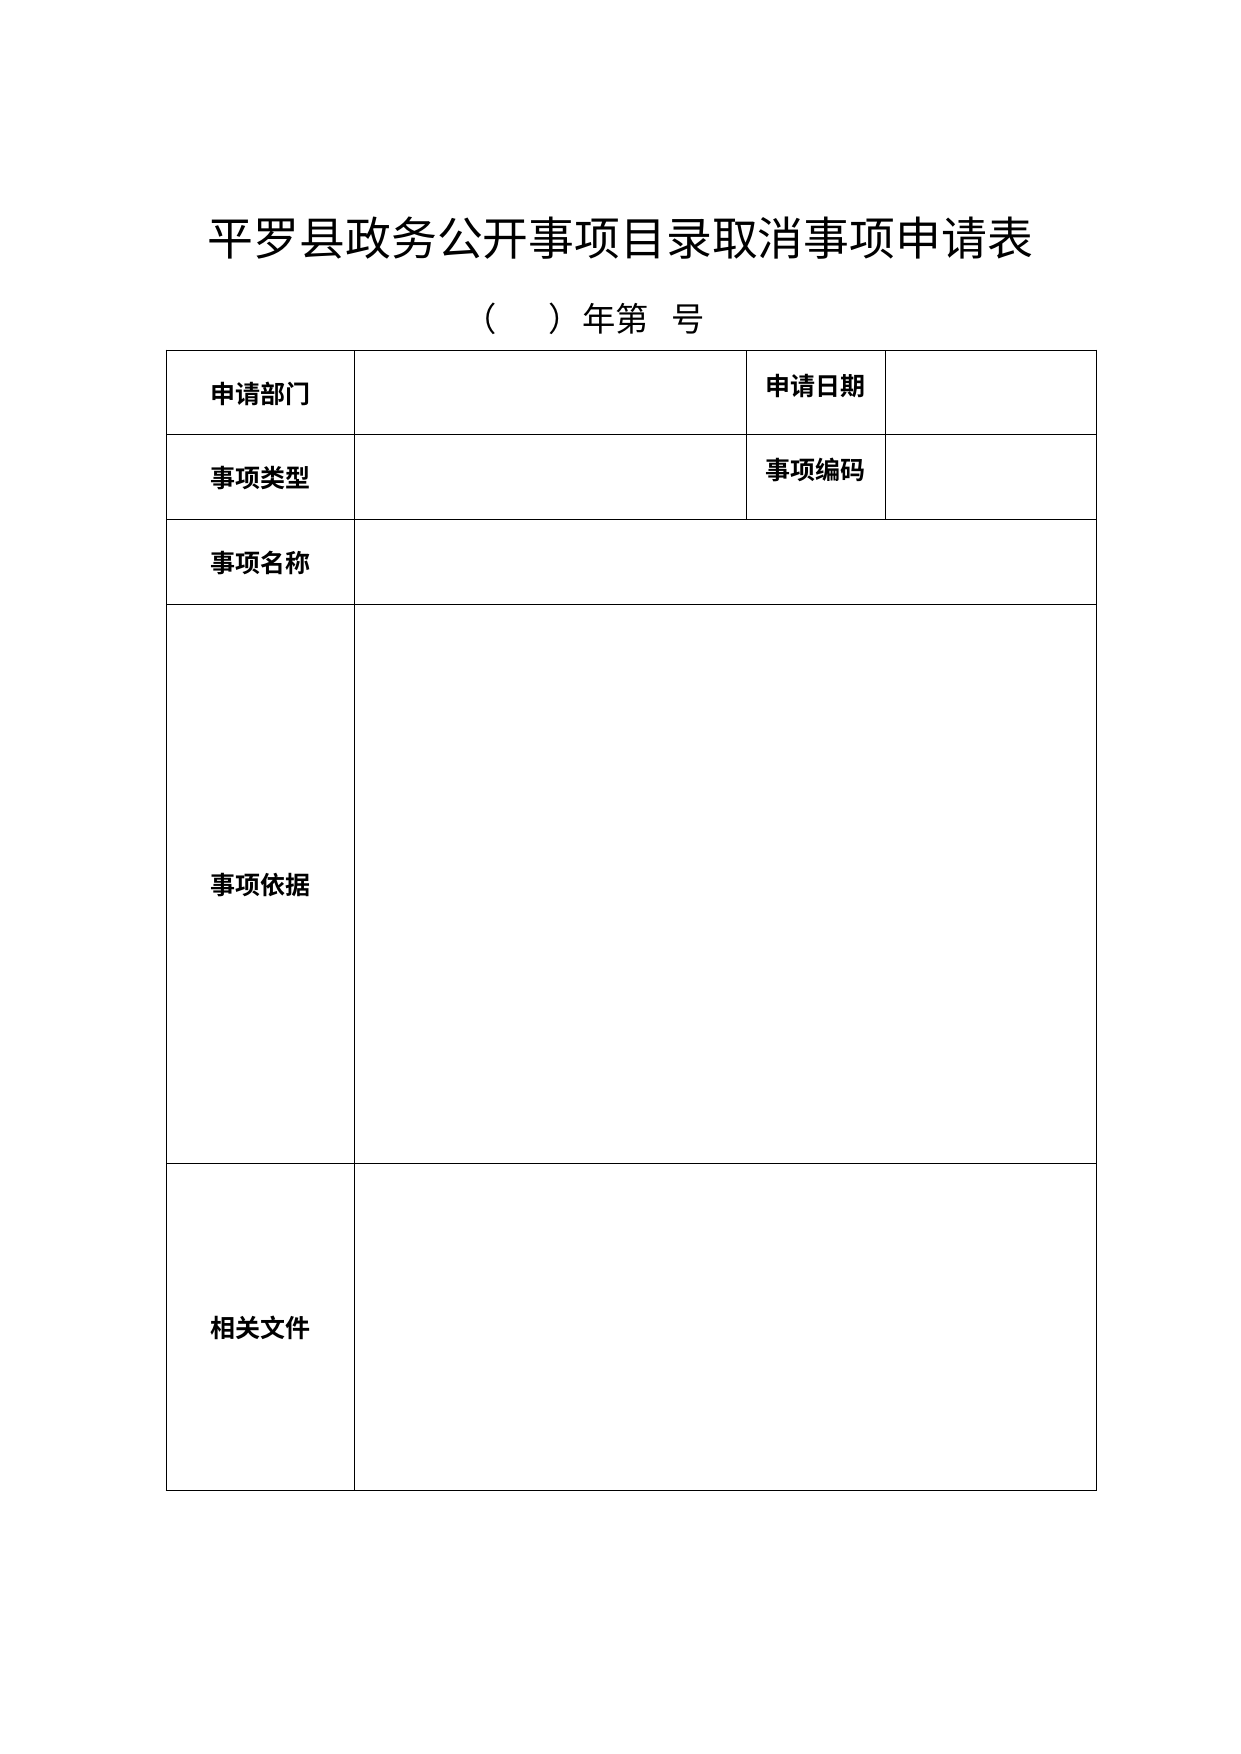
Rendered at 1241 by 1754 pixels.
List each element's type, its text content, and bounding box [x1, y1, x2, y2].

table_cell 事项类型 [167, 435, 354, 519]
table_cell 事项依据 [167, 605, 354, 1163]
text （ ）年第 号 [177, 284, 1063, 349]
table_cell 事项名称 [167, 520, 354, 604]
table_cell [886, 435, 1096, 519]
table_cell [355, 605, 1096, 1163]
text 平罗县政务公开事项目录取消事项申请表 [177, 187, 1063, 284]
table_cell [355, 435, 746, 519]
table_cell 事项编码 [747, 435, 885, 519]
table_cell [355, 1164, 1096, 1490]
table_header [886, 351, 1096, 434]
table_header [355, 351, 746, 434]
table_header 申请部门 [167, 351, 354, 434]
table_header 申请日期 [747, 351, 885, 434]
table_cell [355, 520, 1096, 604]
table_cell 相关文件 [167, 1164, 354, 1490]
